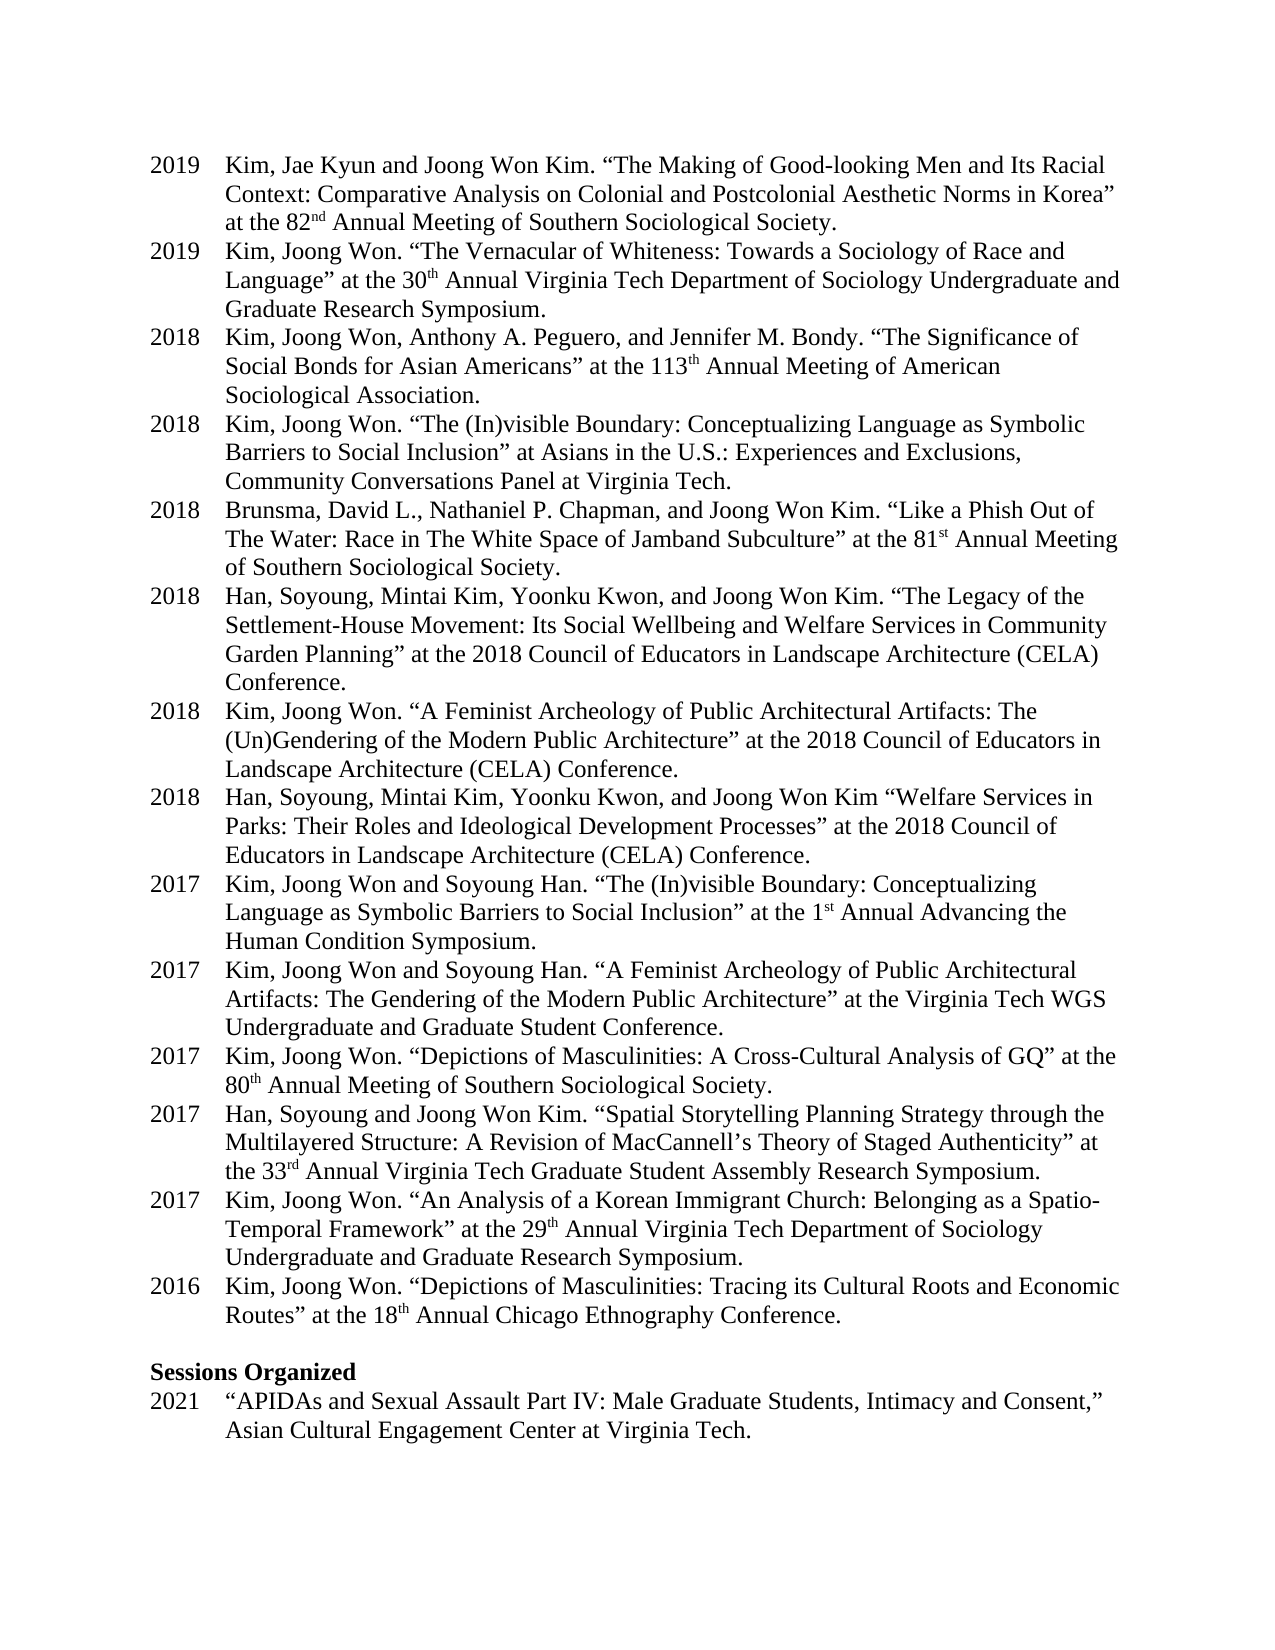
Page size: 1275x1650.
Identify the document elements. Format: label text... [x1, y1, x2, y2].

text 2017 Kim, Joong Won and Soyoung Han. “A Feminist Archeology of Public Architectural Artifacts: The Gendering of the Modern Public Architecture” at the Virginia Tech WGS Undergraduate and Graduate Student Conference. [150, 955, 1125, 1041]
text 2017 Kim, Joong Won. “Depictions of Masculinities: A Cross-Cultural Analysis of GQ” at the 80th Annual Meeting of Southern Sociological Society. [150, 1041, 1125, 1099]
text 2017 Kim, Joong Won. “An Analysis of a Korean Immigrant Church: Belonging as a Spatio-Temporal Framework” at the 29th Annual Virginia Tech Department of Sociology Undergraduate and Graduate Research Symposium. [150, 1185, 1125, 1271]
text Sessions Organized [150, 1357, 1125, 1386]
text 2018 Kim, Joong Won, Anthony A. Peguero, and Jennifer M. Bondy. “The Significance of Social Bonds for Asian Americans” at the 113th Annual Meeting of American Sociological Association. [150, 322, 1125, 409]
text 2019 Kim, Joong Won. “The Vernacular of Whiteness: Towards a Sociology of Race and Language” at the 30th Annual Virginia Tech Department of Sociology Undergraduate and Graduate Research Symposium. [150, 236, 1125, 322]
text 2018 Brunsma, David L., Nathaniel P. Chapman, and Joong Won Kim. “Like a Phish Out of The Water: Race in The White Space of Jamband Subculture” at the 81st Annual Meeting of Southern Sociological Society. [150, 495, 1125, 581]
text 2018 Han, Soyoung, Mintai Kim, Yoonku Kwon, and Joong Won Kim “Welfare Services in Parks: Their Roles and Ideological Development Processes” at the 2018 Council of Educators in Landscape Architecture (CELA) Conference. [150, 782, 1125, 869]
text 2016 Kim, Joong Won. “Depictions of Masculinities: Tracing its Cultural Roots and Economic Routes” at the 18th Annual Chicago Ethnography Conference. [150, 1271, 1125, 1329]
text 2017 Kim, Joong Won and Soyoung Han. “The (In)visible Boundary: Conceptualizing Language as Symbolic Barriers to Social Inclusion” at the 1st Annual Advancing the Human Condition Symposium. [150, 869, 1125, 955]
text 2019 Kim, Jae Kyun and Joong Won Kim. “The Making of Good-looking Men and Its Racial Context: Comparative Analysis on Colonial and Postcolonial Aesthetic Norms in Korea” at the 82nd Annual Meeting of Southern Sociological Society. [150, 150, 1125, 236]
text 2018 Han, Soyoung, Mintai Kim, Yoonku Kwon, and Joong Won Kim. “The Legacy of the Settlement-House Movement: Its Social Wellbeing and Welfare Services in Community Garden Planning” at the 2018 Council of Educators in Landscape Architecture (CELA) Conference. [150, 581, 1125, 696]
text 2017 Han, Soyoung and Joong Won Kim. “Spatial Storytelling Planning Strategy through the Multilayered Structure: A Revision of MacCannell’s Theory of Staged Authenticity” at the 33rd Annual Virginia Tech Graduate Student Assembly Research Symposium. [150, 1099, 1125, 1185]
text 2018 Kim, Joong Won. “A Feminist Archeology of Public Architectural Artifacts: The (Un)Gendering of the Modern Public Architecture” at the 2018 Council of Educators in Landscape Architecture (CELA) Conference. [150, 696, 1125, 782]
text 2018 Kim, Joong Won. “The (In)visible Boundary: Conceptualizing Language as Symbolic Barriers to Social Inclusion” at Asians in the U.S.: Experiences and Exclusions, Community Conversations Panel at Virginia Tech. [150, 409, 1125, 495]
text 2021 “APIDAs and Sexual Assault Part IV: Male Graduate Students, Intimacy and Consent,” Asian Cultural Engagement Center at Virginia Tech. [150, 1386, 1125, 1444]
